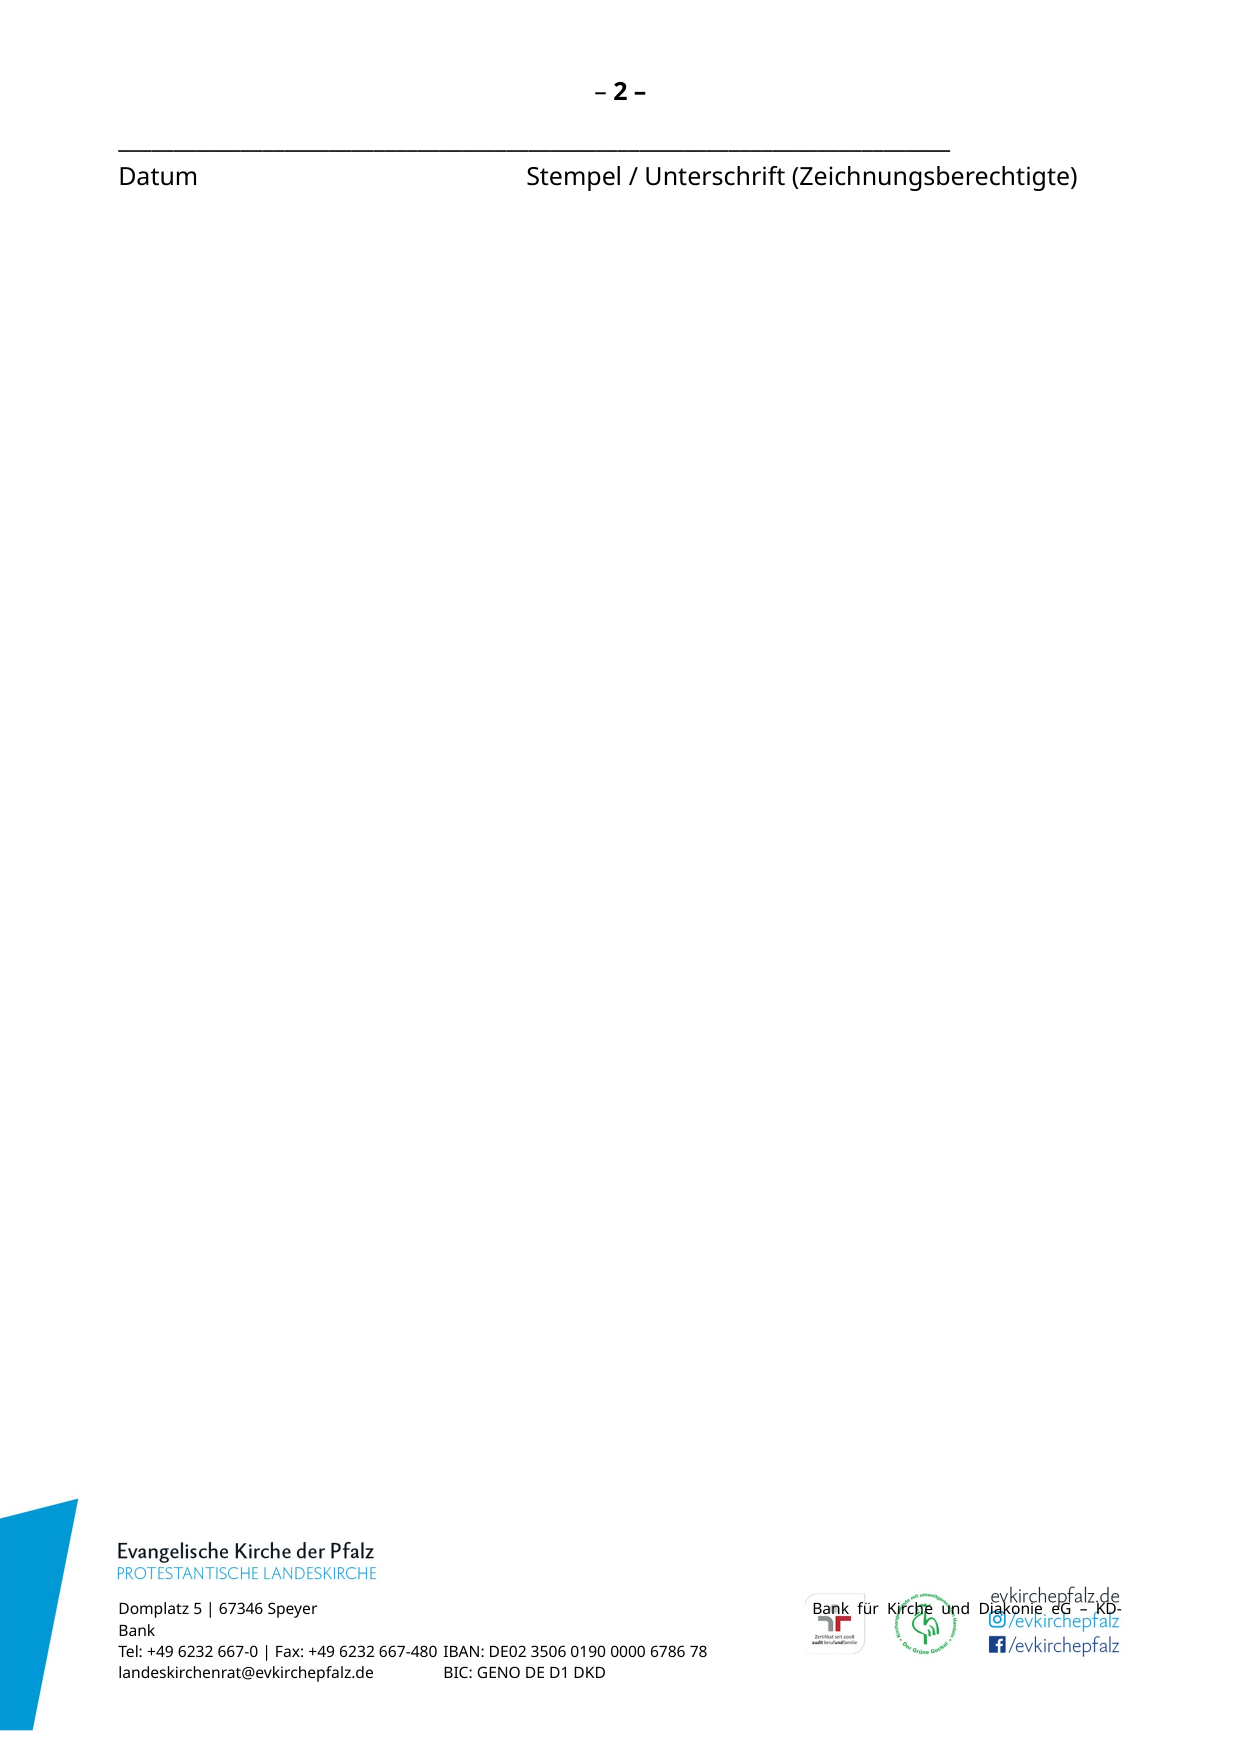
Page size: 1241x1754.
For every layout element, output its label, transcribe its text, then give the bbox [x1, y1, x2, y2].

text ___________________________________________________________________________ Datum Stempel / Unterschrift (Zeichnungsberechtigte) [118, 118, 1122, 193]
picture [0, 1492, 1239, 1734]
